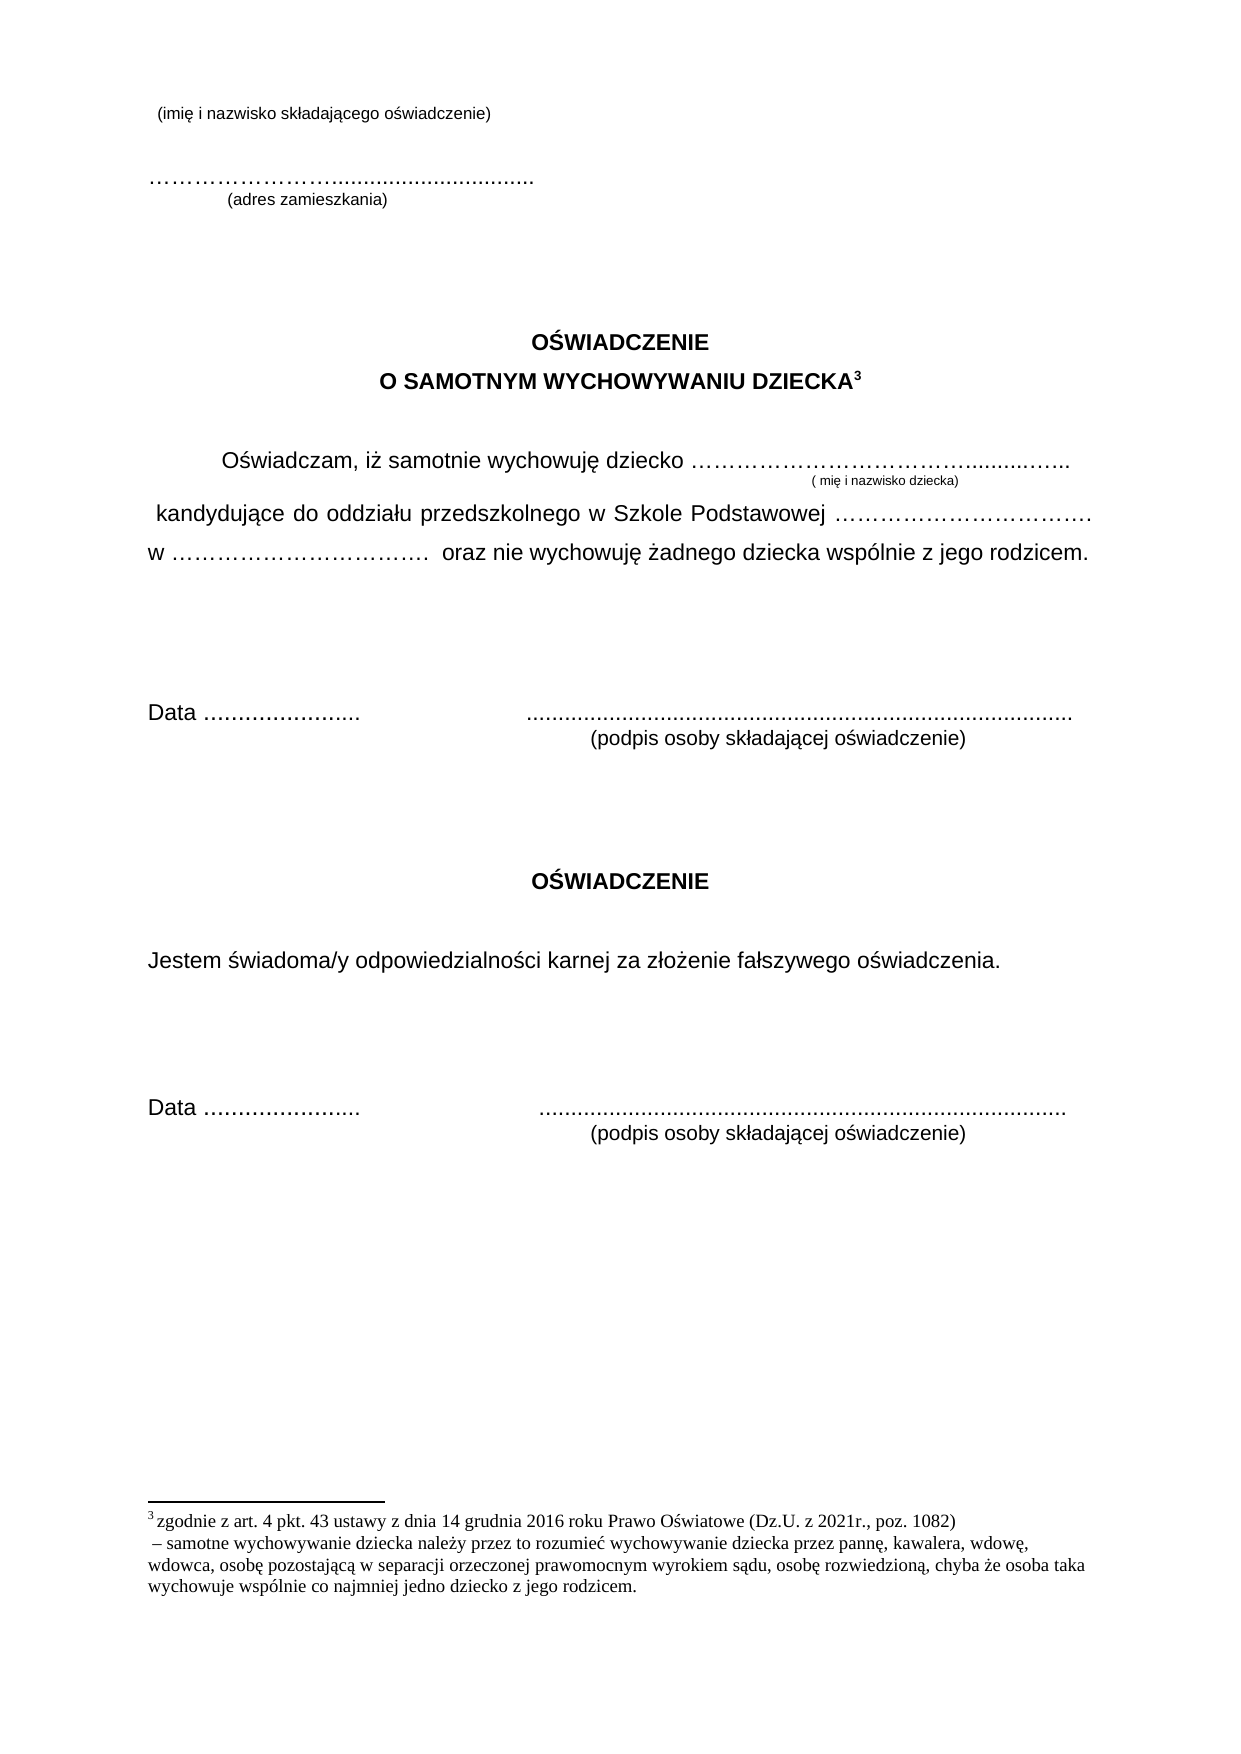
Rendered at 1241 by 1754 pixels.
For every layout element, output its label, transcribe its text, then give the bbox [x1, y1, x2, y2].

text OŚWIADCZENIE [148, 868, 1093, 895]
text OŚWIADCZENIE [148, 329, 1093, 355]
text ( mię i nazwisko dziecka) [148, 473, 1093, 500]
text (adres zamieszkania) [148, 190, 1093, 223]
text Data ....................... ................................................................................... [148, 1092, 1093, 1121]
text Data ....................... ...................................................................................... [148, 697, 1093, 726]
text (podpis osoby składającej oświadczenie) [148, 726, 1093, 750]
text kandydujące do oddziału przedszkolnego w Szkole Podstawowej ……………………………. w ……………………………. oraz nie wychowuję żadnego dziecka wspólnie z jego rodzicem. [148, 500, 1093, 566]
text (imię i nazwisko składającego oświadczenie) [148, 103, 1093, 137]
text Oświadczam, iż samotnie wychowuję dziecko ………………………………..........…... [148, 447, 1093, 473]
text Jestem świadoma/y odpowiedzialności karnej za złożenie fałszywego oświadczenia. [148, 947, 1093, 974]
text (podpis osoby składającej oświadczenie) [148, 1121, 1093, 1145]
text ……………………................................ [148, 163, 1093, 190]
text O SAMOTNYM WYCHOWYWANIU DZIECKA [148, 368, 1093, 394]
